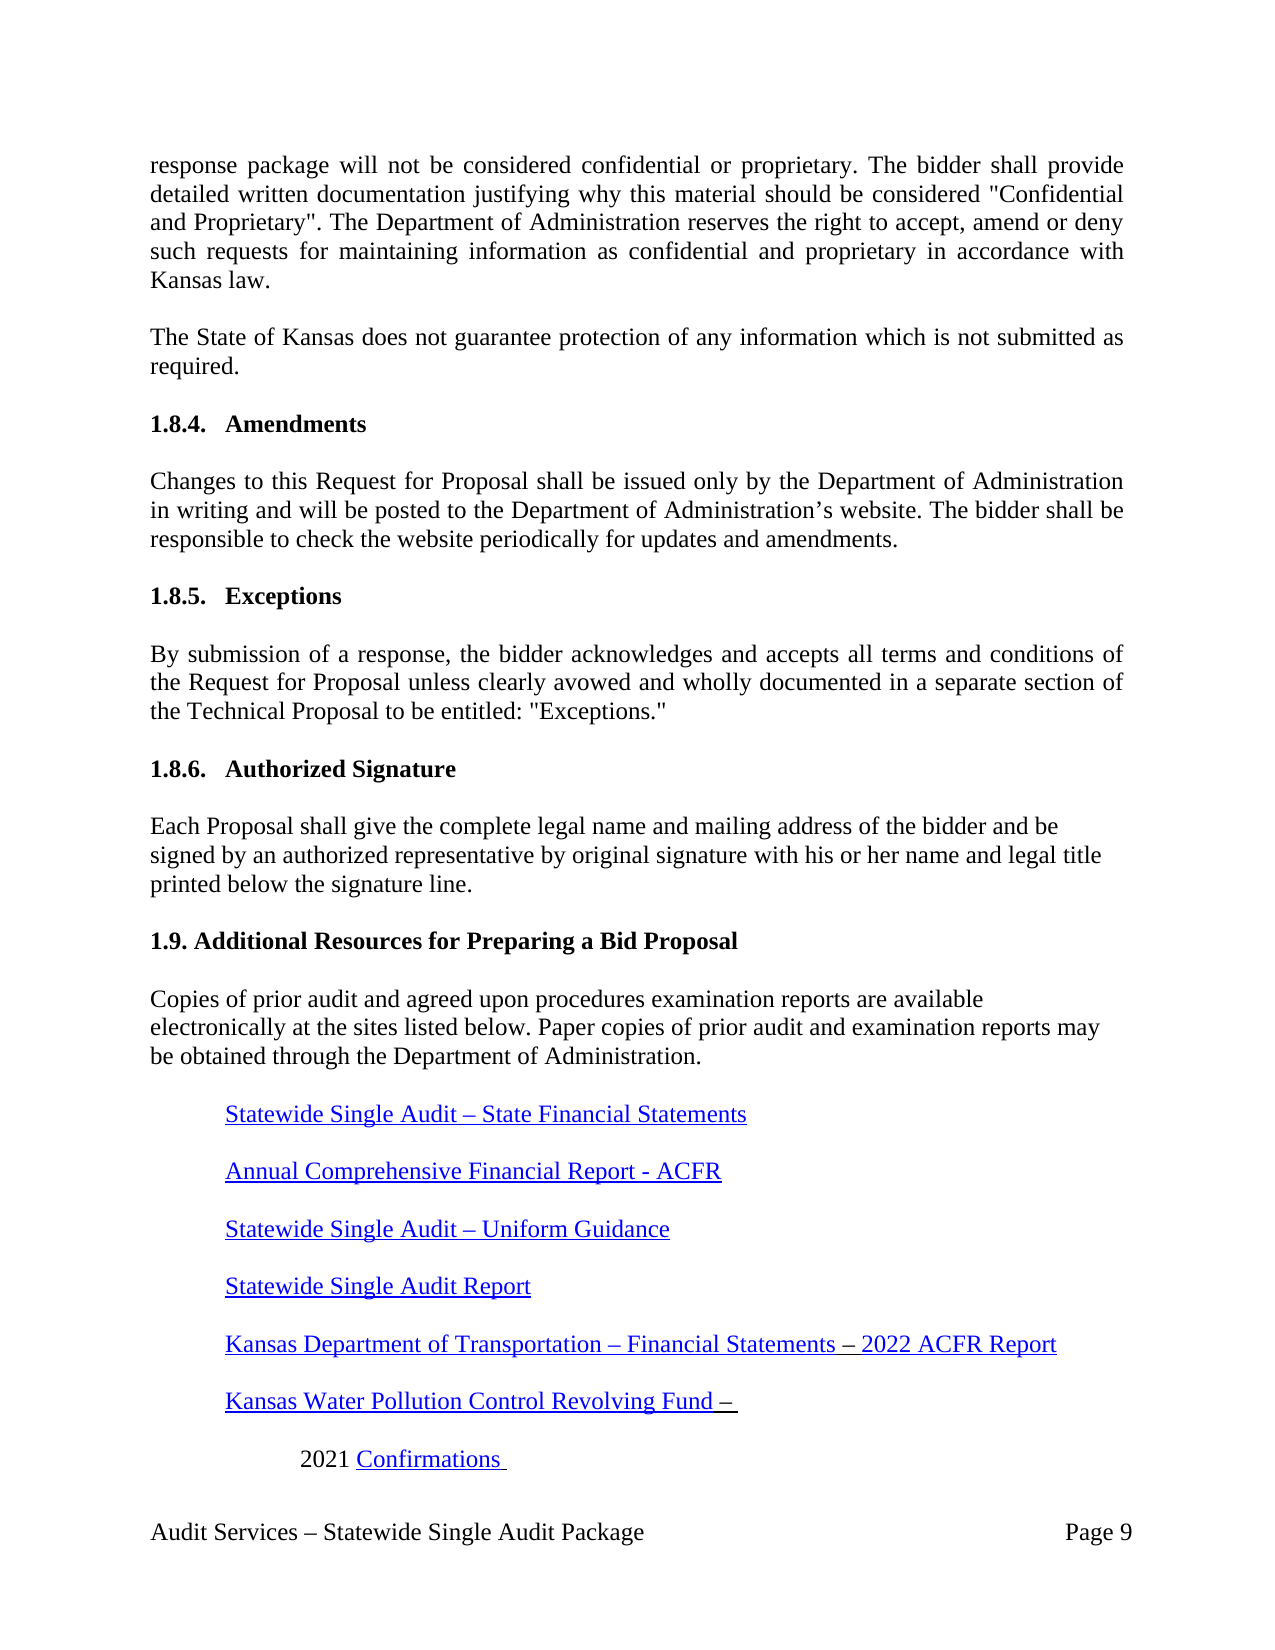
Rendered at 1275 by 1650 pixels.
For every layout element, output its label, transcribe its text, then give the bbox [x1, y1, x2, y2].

text 1.8.4. Amendments [150, 409, 1125, 437]
text Statewide Single Audit – State Financial Statements [225, 1099, 1125, 1127]
text 1.9. Additional Resources for Preparing a Bid Proposal [150, 926, 1125, 955]
text Kansas Water Pollution Control Revolving Fund – [225, 1386, 1125, 1415]
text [150, 150, 1125, 294]
text Statewide Single Audit – Uniform Guidance [225, 1214, 1125, 1242]
text Copies of prior audit and agreed upon procedures examination reports are available electronically at the sites listed below. Paper copies of prior audit and examination reports may be obtained through the Department of Administration. [150, 984, 1125, 1070]
text Statewide Single Audit Report [150, 1271, 1125, 1300]
text By submission of a response, the bidder acknowledges and accepts all terms and conditions of the Request for Proposal unless clearly avowed and wholly documented in a separate section of the Technical Proposal to be entitled: "Exceptions." [150, 639, 1125, 725]
text Changes to this Request for Proposal shall be issued only by the Department of Administration in writing and will be posted to the Department of Administration’s website. The bidder shall be responsible to check the website periodically for updates and amendments. [150, 466, 1125, 552]
text 1.8.6. Authorized Signature [150, 754, 1125, 782]
text Kansas Department of Transportation – Financial Statements – 2022 ACFR Report [225, 1329, 1125, 1357]
text Each Proposal shall give the complete legal name and mailing address of the bidder and be signed by an authorized representative by original signature with his or her name and legal title printed below the signature line. [150, 811, 1125, 897]
text 1.8.5. Exceptions [150, 581, 1125, 610]
text The State of Kansas does not guarantee protection of any information which is not submitted as required. [150, 322, 1125, 380]
text Annual Comprehensive Financial Report - ACFR [150, 1156, 1125, 1185]
text 2021 Confirmations [225, 1444, 1125, 1472]
